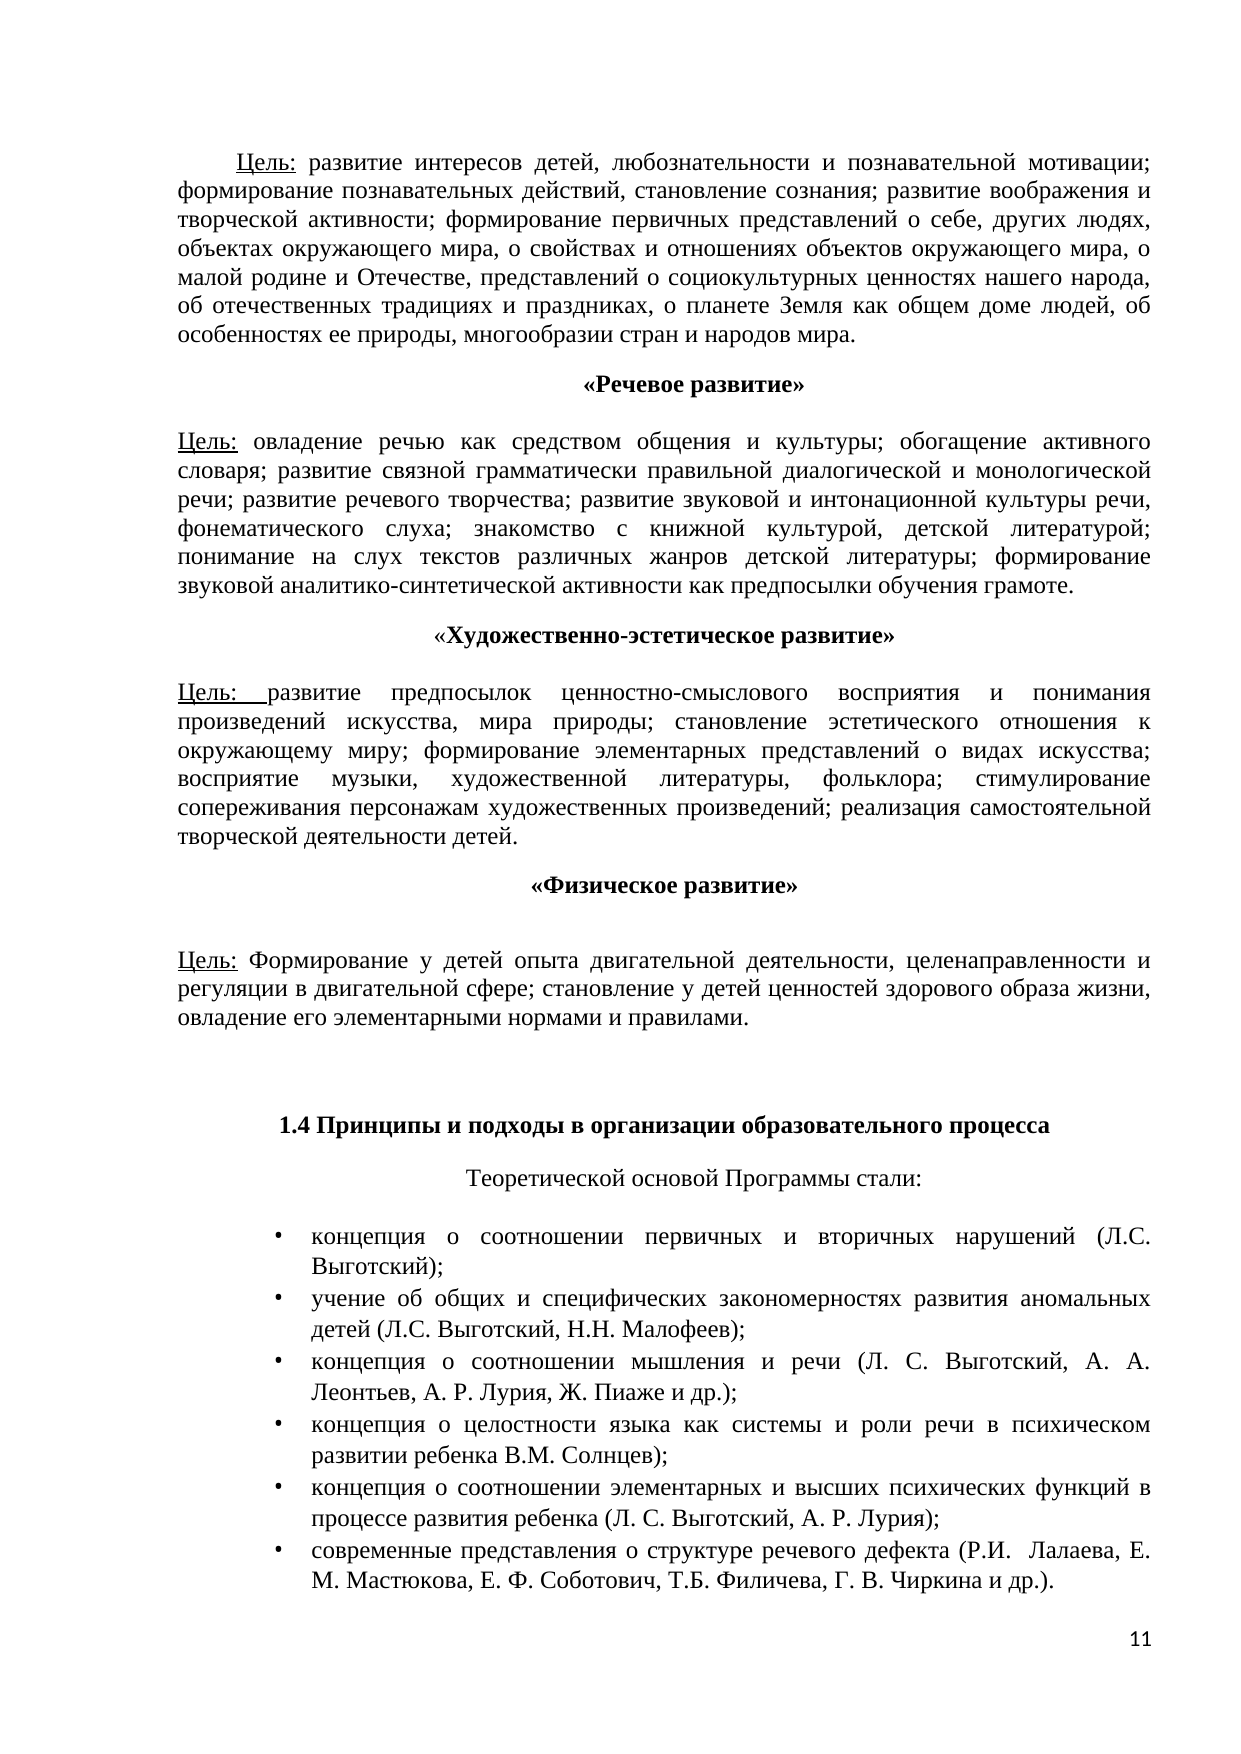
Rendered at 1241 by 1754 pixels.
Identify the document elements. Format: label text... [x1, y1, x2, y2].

list концепция о соотношении элементарных и высших психических функций в процессе развития ребенка (Л. С. Выготский, А. Р. Лурия); [274, 1468, 1152, 1531]
list современные представления о структуре речевого дефекта (Р.И. Лалаева, Е. М. Мастюкова, Е. Ф. Соботович, Т.Б. Филичева, Г. В. Чиркина и др.). [274, 1531, 1152, 1594]
text «Речевое развитие» [177, 369, 1152, 398]
list учение об общих и специфических закономерностях развития аномальных детей (Л.С. Выготский, Н.Н. Малофеев); [274, 1280, 1152, 1343]
text Цель: овладение речью как средством общения и культуры; обогащение активного словаря; развитие связной грамматически правильной диалогической и монологической речи; развитие речевого творчества; развитие звуковой и интонационной культуры речи, фонематического слуха; знакомство с книжной культурой, детской литературой; понимание на слух текстов различных жанров детской литературы; формирование звуковой аналитико-синтетической активности как предпосылки обучения грамоте. [177, 426, 1152, 599]
list концепция о соотношении первичных и вторичных нарушений (Л.С. Выготский); [274, 1217, 1152, 1280]
text «Художественно-эстетическое развитие» [177, 620, 1152, 648]
text «Физическое развитие» [177, 871, 1152, 899]
list концепция о соотношении мышления и речи (Л. С. Выготский, А. А. Леонтьев, А. Р. Лурия, Ж. Пиаже и др.); [274, 1343, 1152, 1406]
text Цель: Формирование у детей опыта двигательной деятельности, целенаправленности и регуляции в двигательной сфере; становление у детей ценностей здорового образа жизни, овладение его элементарными нормами и правилами. [177, 916, 1152, 1031]
text 1.4 Принципы и подходы в организации образовательного процесса [177, 1110, 1152, 1138]
text Теоретической основой Программы стали: [177, 1163, 1152, 1192]
text Цель: развитие интересов детей, любознательности и познавательной мотивации; формирование познавательных действий, становление сознания; развитие воображения и творческой активности; формирование первичных представлений о себе, других людях, объектах окружающего мира, о свойствах и отношениях объектов окружающего мира, о малой родине и Отечестве, представлений о социокультурных ценностях нашего народа, об отечественных традициях и праздниках, о планете Земля как общем доме людей, об особенностях ее природы, многообразии стран и народов мира. [177, 147, 1152, 348]
list концепция о целостности языка как системы и роли речи в психическом развитии ребенка В.М. Солнцев); [274, 1406, 1152, 1468]
text Цель: развитие предпосылок ценностно-смыслового восприятия и понимания произведений искусства, мира природы; становление эстетического отношения к окружающему миру; формирование элементарных представлений о видах искусства; восприятие музыки, художественной литературы, фольклора; стимулирование сопереживания персонажам художественных произведений; реализация самостоятельной творческой деятельности детей. [177, 677, 1152, 850]
